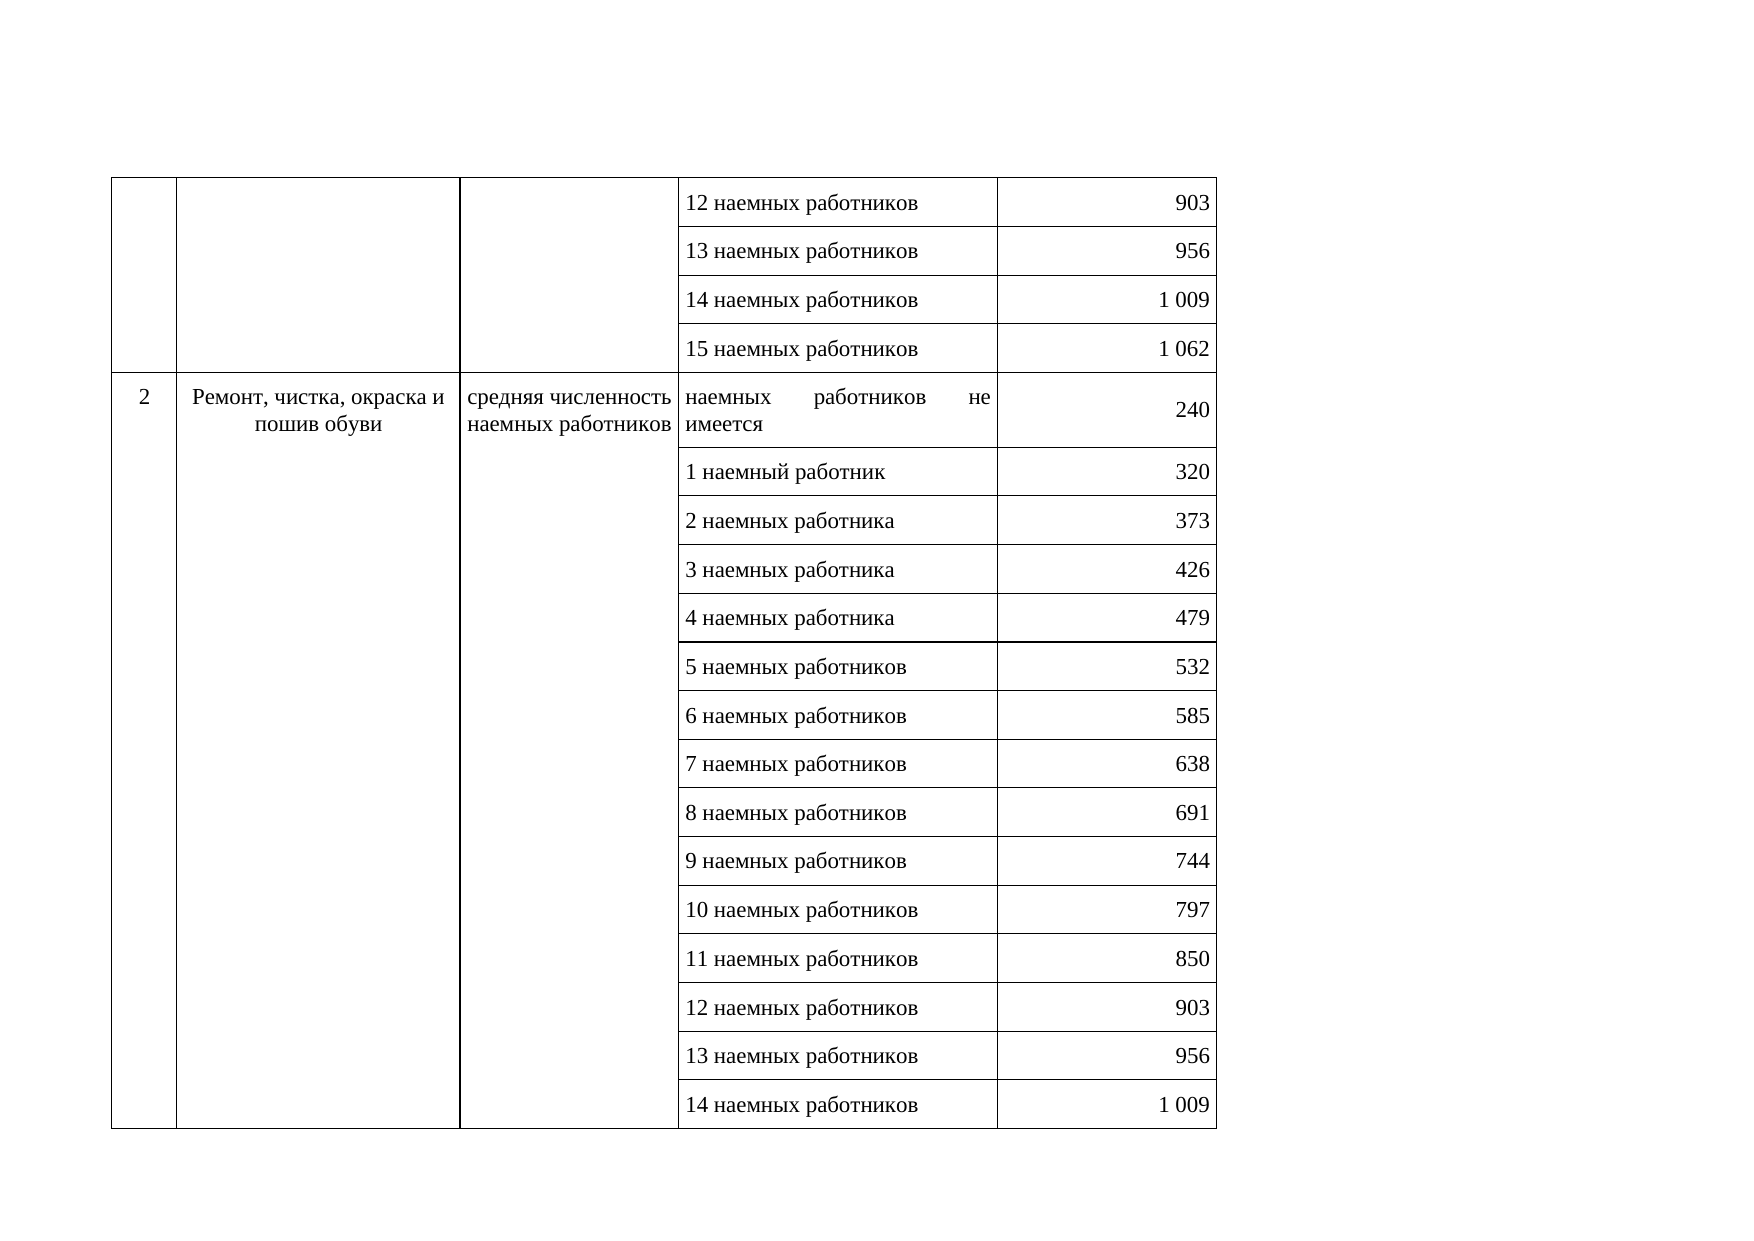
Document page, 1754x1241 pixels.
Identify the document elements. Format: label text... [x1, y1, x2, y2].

table_cell 1 009 [998, 276, 1216, 323]
table_cell наемных работников не имеется [679, 373, 997, 447]
table_cell 532 [998, 643, 1216, 690]
table_cell средняя численность наемных работников [461, 373, 678, 1128]
table_cell 14 наемных работников [679, 276, 997, 323]
table_cell Ремонт, чистка, окраска и пошив обуви [177, 373, 459, 1128]
table_cell 13 наемных работников [679, 1032, 997, 1079]
table_cell 797 [998, 886, 1216, 933]
table_cell 7 наемных работников [679, 740, 997, 787]
table_cell 903 [998, 983, 1216, 1031]
table_cell 479 [998, 594, 1216, 641]
table_cell 1 009 [998, 1080, 1216, 1128]
table_cell 2 наемных работника [679, 496, 997, 544]
table_cell 1 наемный работник [679, 448, 997, 495]
table_cell 320 [998, 448, 1216, 495]
table_cell 3 наемных работника [679, 545, 997, 593]
table_cell 956 [998, 227, 1216, 274]
table_cell 903 [998, 178, 1216, 226]
table_cell 956 [998, 1032, 1216, 1079]
table_cell 4 наемных работника [679, 594, 997, 641]
table_cell 11 наемных работников [679, 934, 997, 982]
table_cell 13 наемных работников [679, 227, 997, 274]
table_cell 2 [112, 373, 176, 1128]
table_cell 15 наемных работников [679, 324, 997, 372]
table_cell 691 [998, 788, 1216, 836]
table_cell 850 [998, 934, 1216, 982]
table_cell 9 наемных работников [679, 837, 997, 884]
table_cell 8 наемных работников [679, 788, 997, 836]
table_cell 240 [998, 373, 1216, 447]
table_cell 744 [998, 837, 1216, 884]
table_cell 14 наемных работников [679, 1080, 997, 1128]
table_cell 373 [998, 496, 1216, 544]
table_cell 638 [998, 740, 1216, 787]
table_cell 585 [998, 691, 1216, 739]
table_cell 426 [998, 545, 1216, 593]
table_cell 10 наемных работников [679, 886, 997, 933]
table_cell 6 наемных работников [679, 691, 997, 739]
table_cell 5 наемных работников [679, 643, 997, 690]
table_cell 12 наемных работников [679, 983, 997, 1031]
table_cell 12 наемных работников [679, 178, 997, 226]
table_cell 1 062 [998, 324, 1216, 372]
